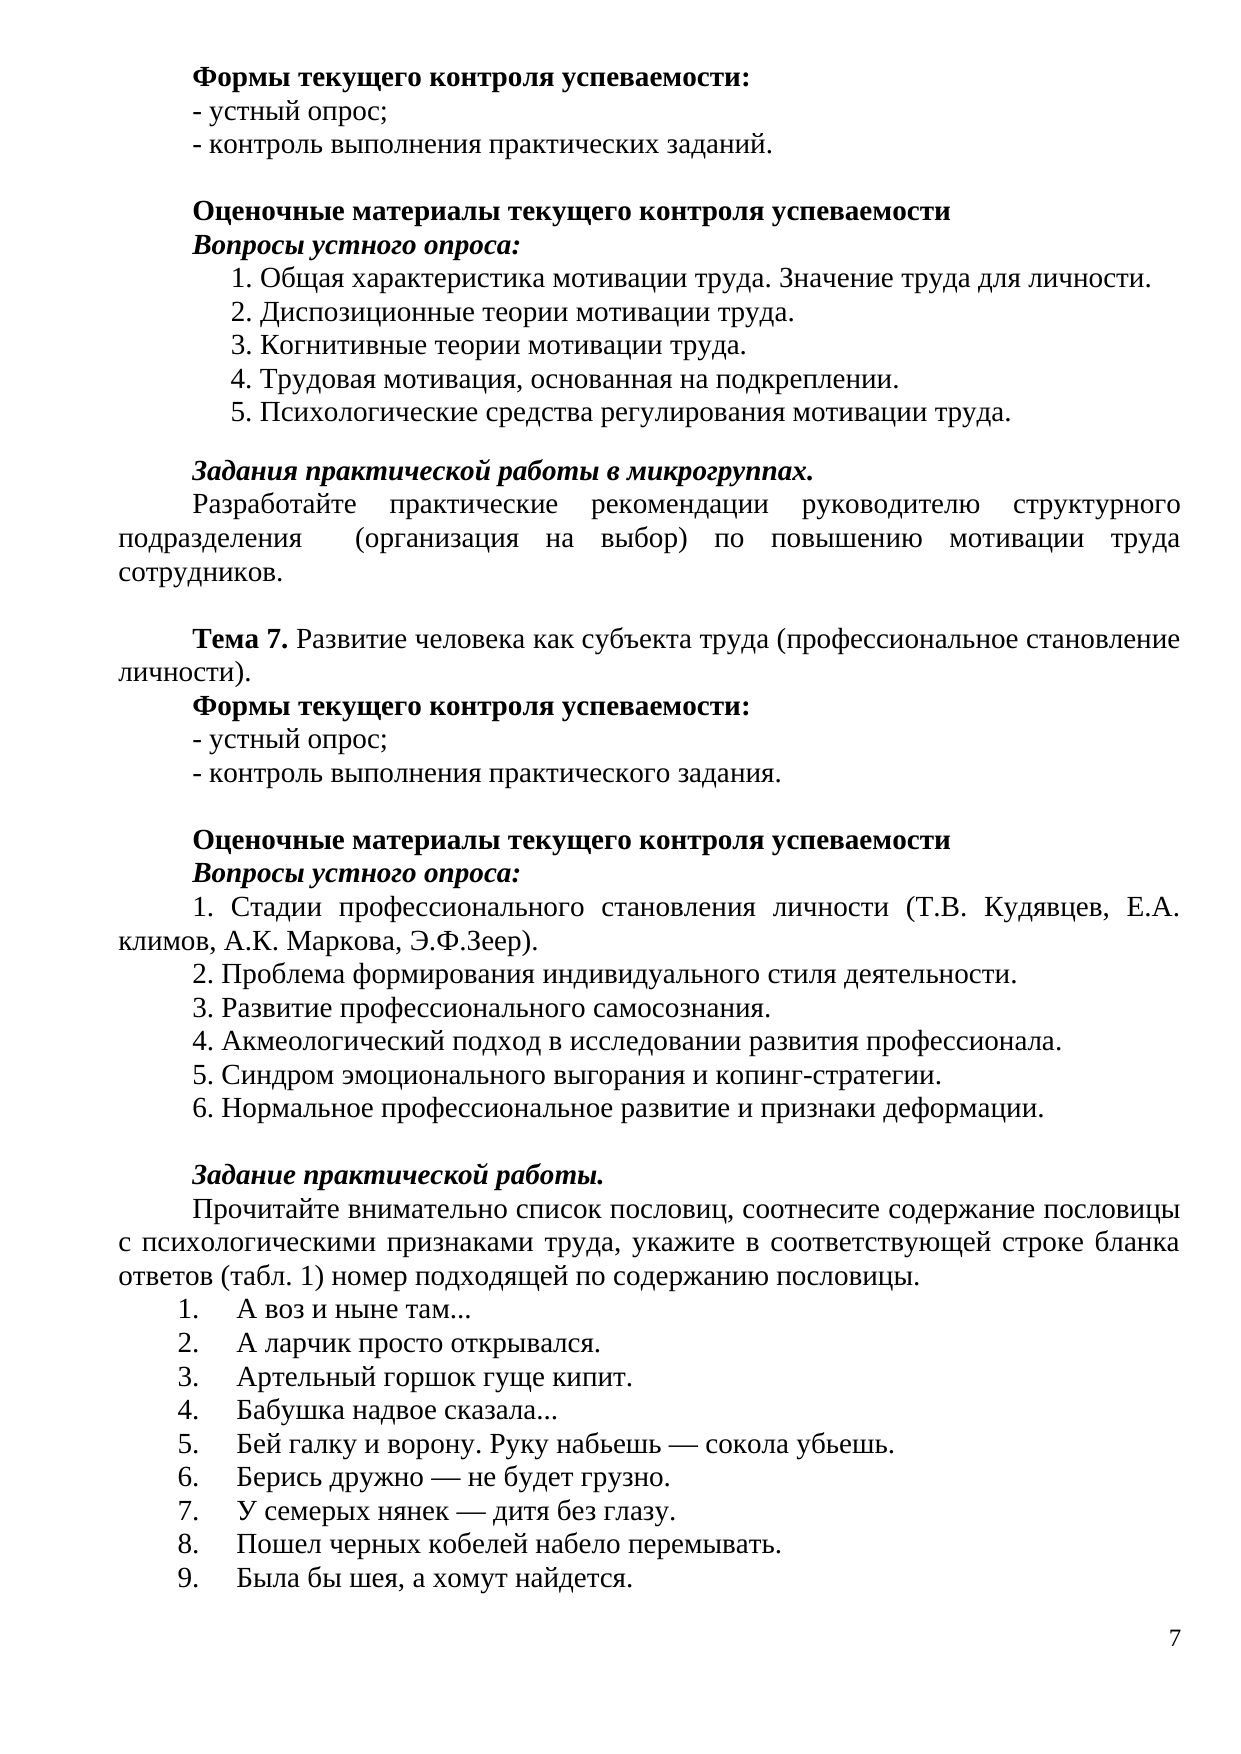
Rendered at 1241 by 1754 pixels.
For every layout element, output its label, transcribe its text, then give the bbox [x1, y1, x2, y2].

text - устный опрос; [118, 721, 1181, 755]
text Оценочные материалы текущего контроля успеваемости [118, 822, 1181, 856]
text Вопросы устного опроса: [118, 856, 1181, 889]
text Прочитайте внимательно список пословиц, соотнесите содержание пословицы с психологическими признаками труда, укажите в соответствующей строке бланка ответов (табл. 1) номер подходящей по содержанию пословицы. [118, 1191, 1181, 1292]
text Тема 7. Развитие человека как субъекта труда (профессиональное становление личности). [118, 621, 1181, 688]
text - контроль выполнения практических заданий. [118, 126, 1181, 160]
text Оценочные материалы текущего контроля успеваемости [118, 193, 1181, 227]
list А ларчик просто открывался. [177, 1325, 1181, 1359]
list Бей галку и ворону. Руку набьешь — сокола убьешь. [177, 1426, 1181, 1459]
list А воз и ныне там... [177, 1292, 1181, 1325]
list Бабушка надвое сказала... [177, 1392, 1181, 1426]
text 6. Нормальное профессиональное развитие и признаки деформации. [118, 1090, 1181, 1124]
text 2. Диспозиционные теории мотивации труда. [118, 294, 1181, 327]
text 3. Развитие профессионального самосознания. [118, 990, 1181, 1023]
list У семерых нянек — дитя без глазу. [177, 1493, 1181, 1526]
text - контроль выполнения практического задания. [118, 755, 1181, 788]
text 4. Трудовая мотивация, основанная на подкреплении. [118, 361, 1181, 394]
text 1. Стадии профессионального становления личности (Т.В. Кудявцев, Е.А. климов, А.К. Маркова, Э.Ф.Зеер). [118, 889, 1181, 956]
text Задание практической работы. [118, 1157, 1181, 1191]
list Пошел черных кобелей набело перемывать. [177, 1526, 1181, 1560]
text Задания практической работы в микрогруппах. [118, 453, 1181, 487]
text - устный опрос; [118, 93, 1181, 126]
text 1. Общая характеристика мотивации труда. Значение труда для личности. [118, 260, 1181, 294]
text 2. Проблема формирования индивидуального стиля деятельности. [118, 956, 1181, 990]
list Артельный горшок гуще кипит. [177, 1359, 1181, 1392]
text Формы текущего контроля успеваемости: [118, 59, 1181, 93]
text Разработайте практические рекомендации руководителю структурного подразделения (организация на выбор) по повышению мотивации труда сотрудников. [118, 487, 1181, 587]
text Формы текущего контроля успеваемости: [118, 688, 1181, 721]
text 5. Психологические средства регулирования мотивации труда. [118, 394, 1181, 428]
text 4. Акмеологический подход в исследовании развития профессионала. [118, 1023, 1181, 1057]
list Была бы шея, а хомут найдется. [177, 1560, 1181, 1593]
text 5. Синдром эмоционального выгорания и копинг-стратегии. [118, 1057, 1181, 1090]
text Вопросы устного опроса: [118, 227, 1181, 260]
list Берись дружно — не будет грузно. [177, 1459, 1181, 1493]
text 3. Когнитивные теории мотивации труда. [118, 327, 1181, 361]
